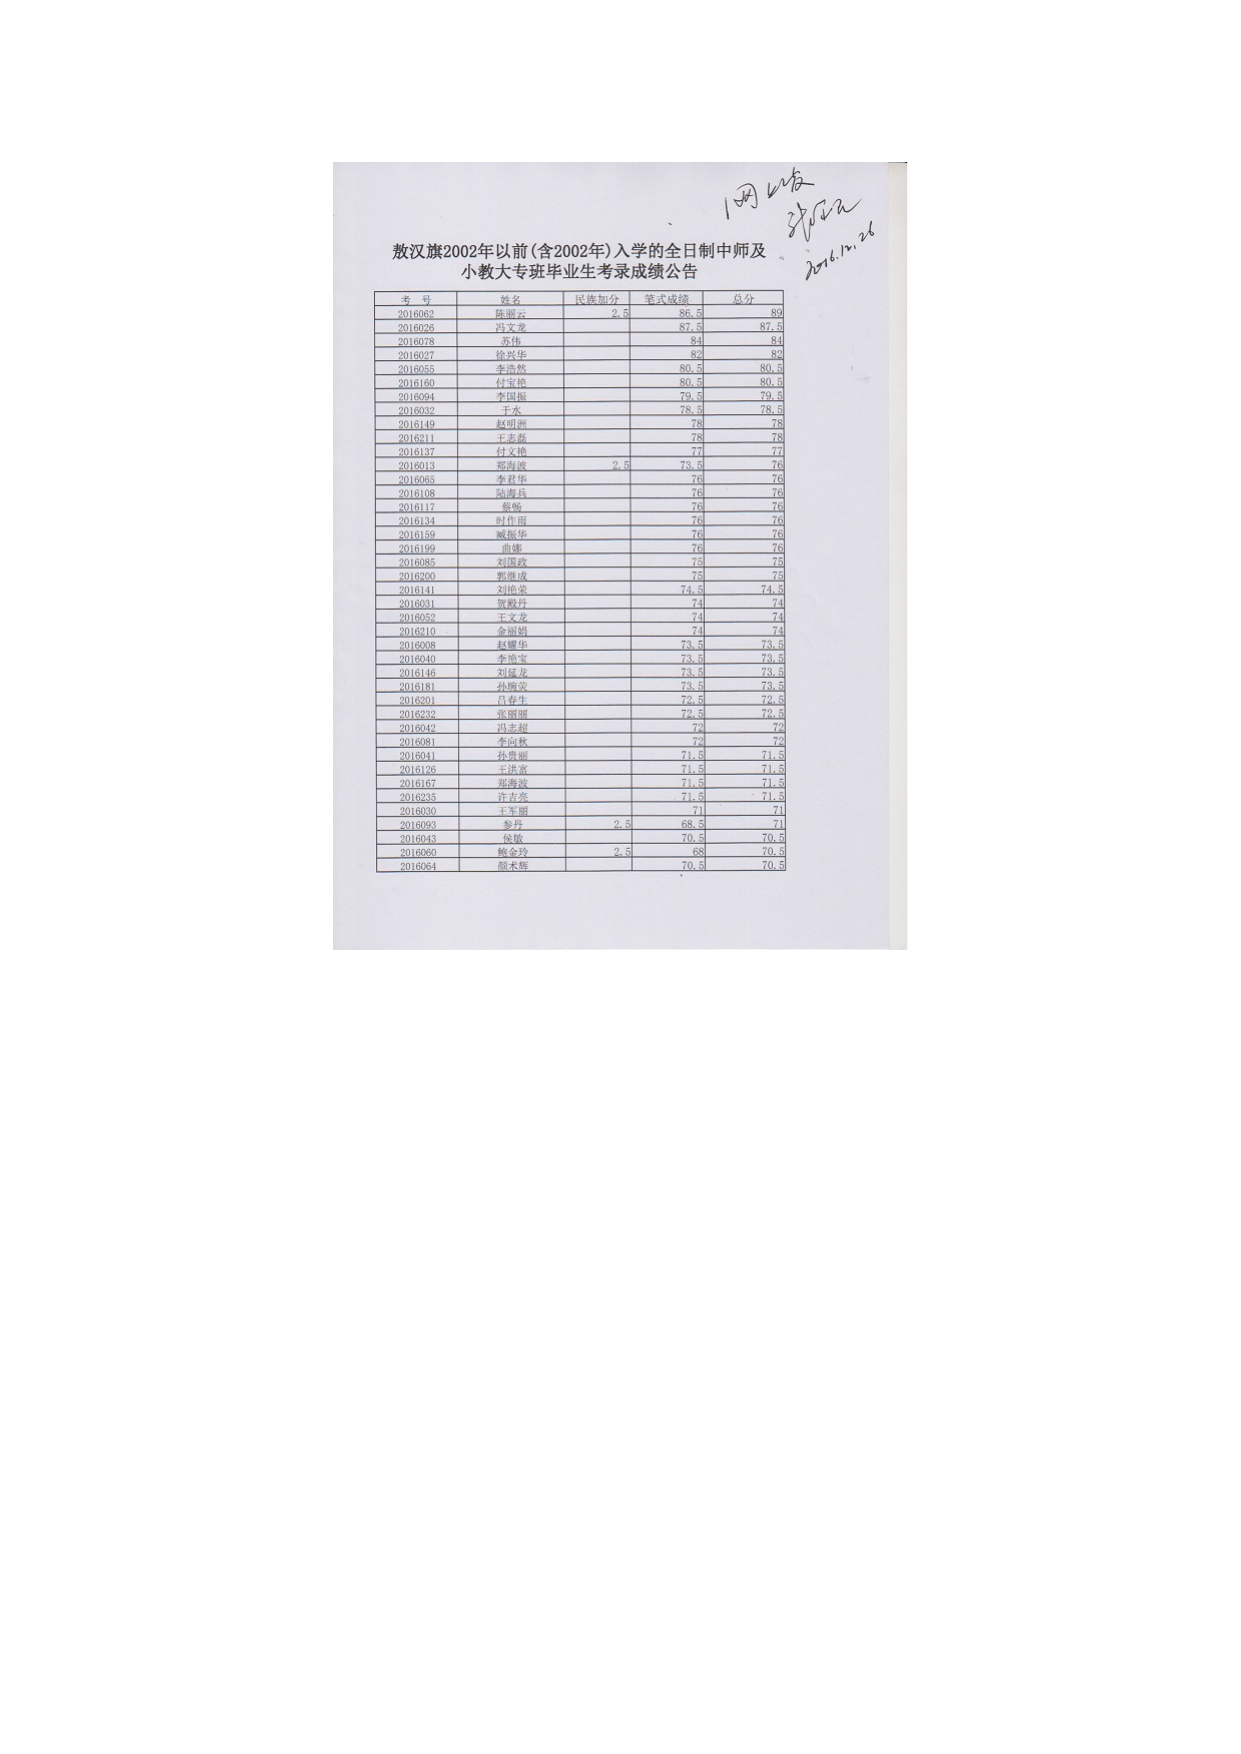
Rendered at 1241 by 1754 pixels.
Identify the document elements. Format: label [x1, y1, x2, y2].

picture [333, 162, 908, 950]
